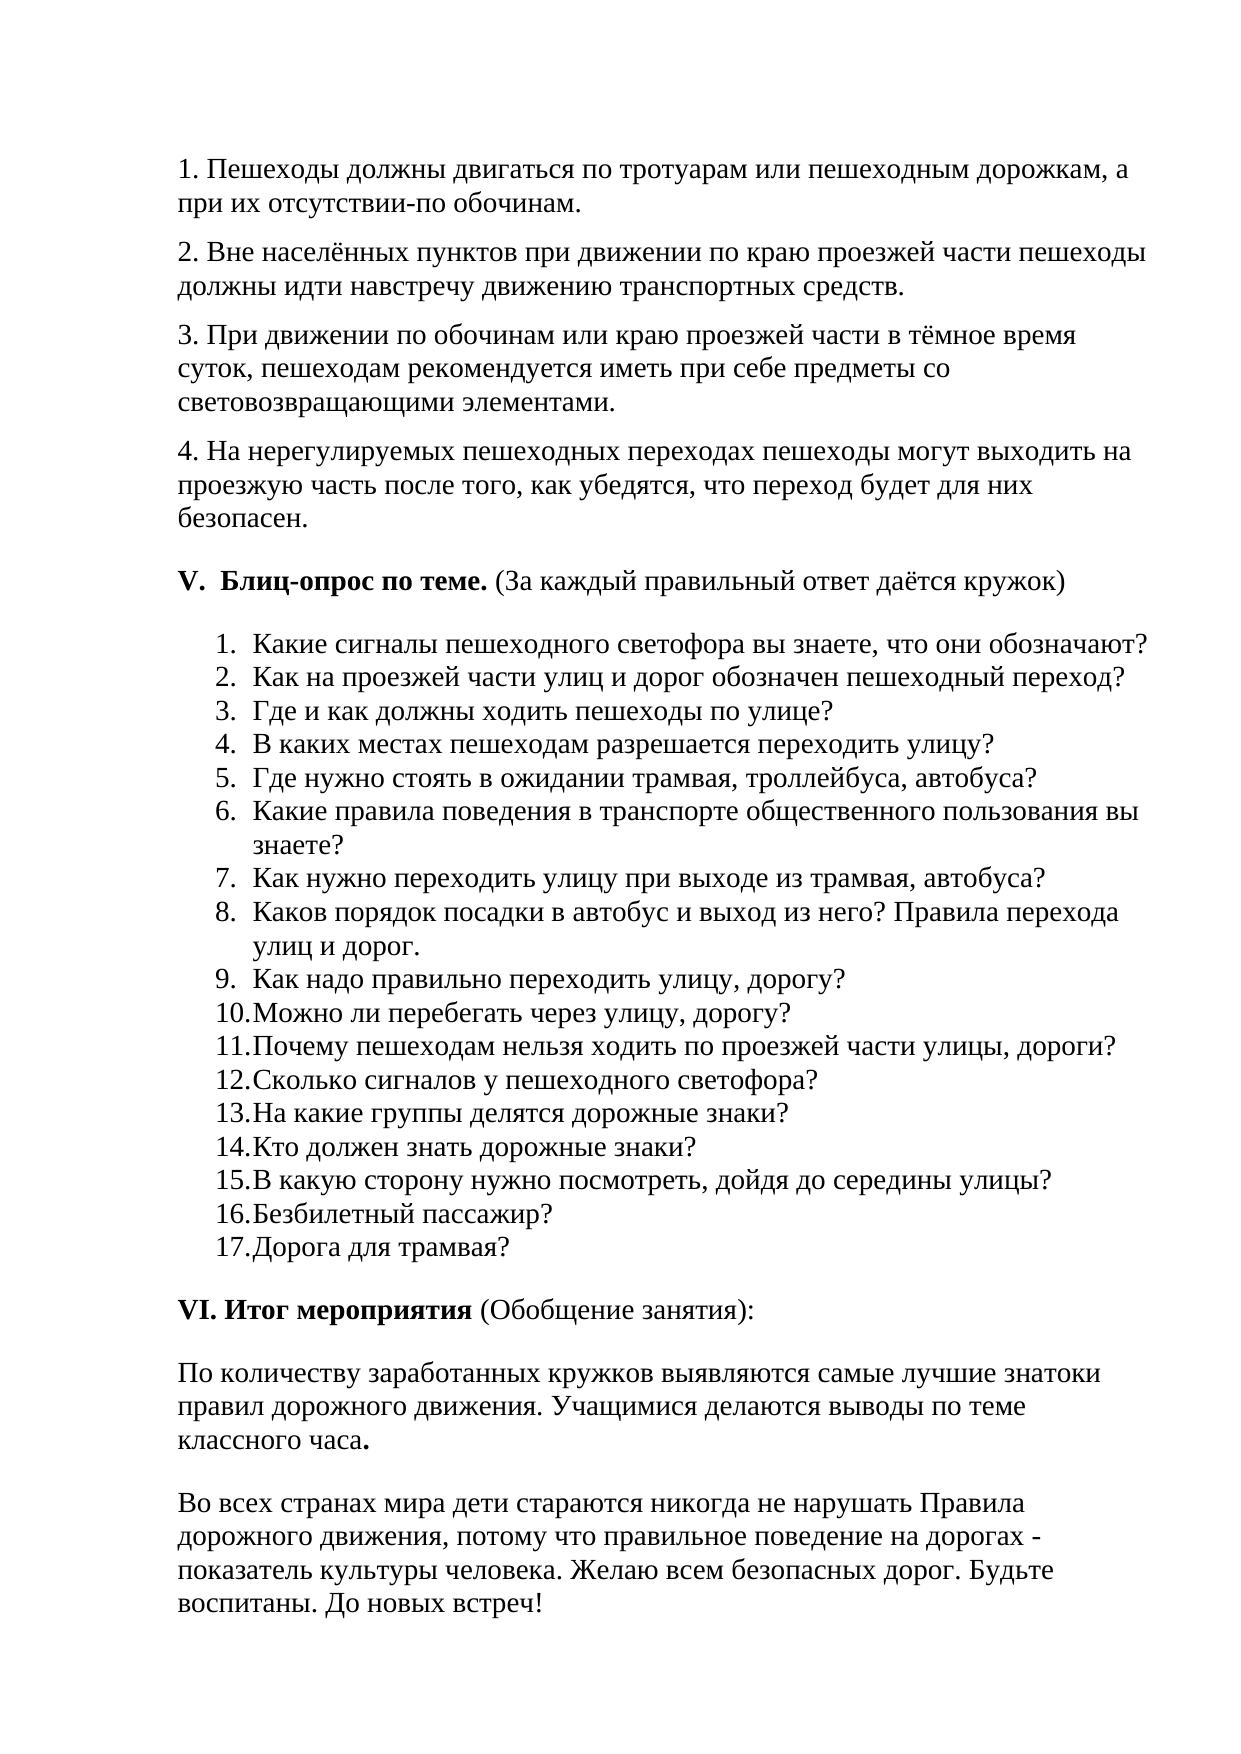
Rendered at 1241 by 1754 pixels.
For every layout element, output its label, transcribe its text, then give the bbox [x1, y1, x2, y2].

list На какие группы делятся дорожные знаки? [215, 1095, 1152, 1129]
list Как нужно переходить улицу при выходе из трамвая, автобуса? [215, 861, 1152, 894]
text 4. На нерегулируемых пешеходных переходах пешеходы могут выходить на проезжую часть после того, как убедятся, что переход будет для них безопасен. [177, 433, 1152, 534]
list Как надо правильно переходить улицу, дорогу? [215, 961, 1152, 995]
list Как на проезжей части улиц и дорог обозначен пешеходный переход? [215, 659, 1152, 693]
list Безбилетный пассажир? [215, 1196, 1152, 1229]
list Можно ли перебегать через улицу, дорогу? [215, 995, 1152, 1028]
list Какие правила поведения в транспорте общественного пользования вы знаете? [215, 793, 1152, 861]
list Где и как должны ходить пешеходы по улице? [215, 693, 1152, 726]
list В каких местах пешеходам разрешается переходить улицу? [215, 726, 1152, 760]
text 1. Пешеходы должны двигаться по тротуарам или пешеходным дорожкам, а при их отсутствии-по обочинам. [177, 152, 1152, 219]
list Каков порядок посадки в автобус и выход из него? Правила перехода улиц и дорог. [215, 894, 1152, 961]
list Какие сигналы пешеходного светофора вы знаете, что они обозначают? [215, 626, 1152, 659]
list Почему пешеходам нельзя ходить по проезжей части улицы, дороги? [215, 1028, 1152, 1062]
text VI. Итог мероприятия (Обобщение занятия): [177, 1292, 1152, 1326]
list Кто должен знать дорожные знаки? [215, 1129, 1152, 1162]
text V. Блиц-опрос по теме. (За каждый правильный ответ даётся кружок) [177, 563, 1152, 597]
list Сколько сигналов у пешеходного светофора? [215, 1062, 1152, 1095]
list В какую сторону нужно посмотреть, дойдя до середины улицы? [215, 1162, 1152, 1196]
text 2. Вне населённых пунктов при движении по краю проезжей части пешеходы должны идти навстречу движению транспортных средств. [177, 234, 1152, 301]
list Дорога для трамвая? [215, 1229, 1152, 1263]
text По количеству заработанных кружков выявляются самые лучшие знатоки правил дорожного движения. Учащимися делаются выводы по теме классного часа. [177, 1355, 1152, 1456]
text Во всех странах мира дети стараются никогда не нарушать Правила дорожного движения, потому что правильное поведение на дорогах - показатель культуры человека. Желаю всем безопасных дорог. Будьте воспитаны. До новых встреч! [177, 1485, 1152, 1619]
text 3. При движении по обочинам или краю проезжей части в тёмное время суток, пешеходам рекомендуется иметь при себе предметы со световозвращающими элементами. [177, 317, 1152, 418]
list Где нужно стоять в ожидании трамвая, троллейбуса, автобуса? [215, 760, 1152, 793]
